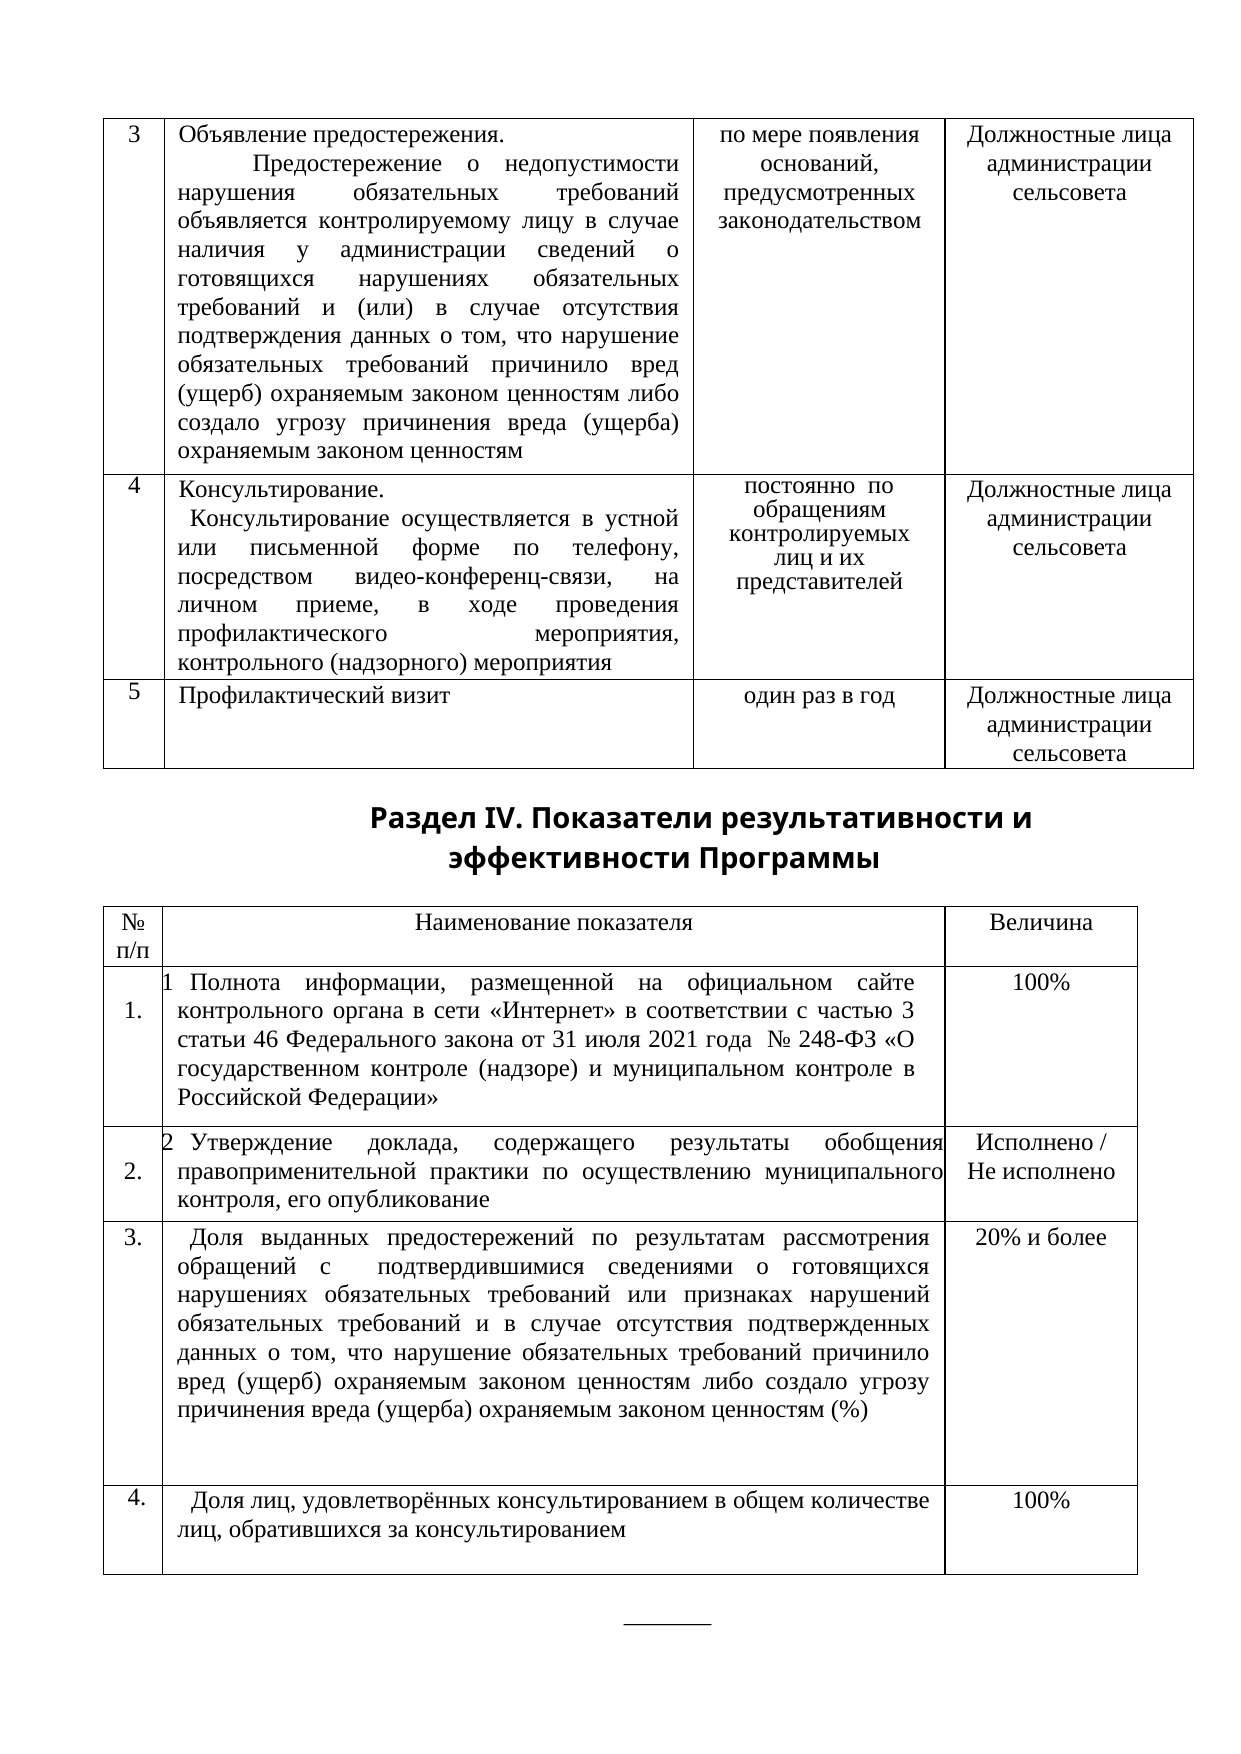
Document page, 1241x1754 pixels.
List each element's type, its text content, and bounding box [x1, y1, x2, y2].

table_cell Должностные лица администрации сельсовета [946, 680, 1193, 768]
table_cell 5 [104, 680, 164, 768]
table_cell Исполнено / Не исполнено [946, 1127, 1137, 1221]
table_cell Консультирование. Консультирование осуществляется в устной или письменной форме по телефону, посредством видео-конференц-связи, на личном приеме, в ходе проведения профилактического мероприятия, контрольного (надзорного) мероприятия [165, 475, 693, 679]
table_cell 3 [104, 119, 164, 473]
text _______ [177, 1599, 1152, 1628]
table_cell 4. [104, 1486, 162, 1574]
text Раздел IV. Показатели результативности и эффективности Программы [177, 797, 1152, 877]
table_cell 11. [104, 967, 162, 1126]
table_cell 20% и более [946, 1222, 1137, 1485]
table_header Наименование показателя [163, 907, 944, 966]
table_cell постоянно по обращениям контролируемых лиц и их представителей [694, 475, 944, 679]
table_cell 3. [104, 1222, 162, 1485]
table_cell Доля выданных предостережений по результатам рассмотрения обращений с подтвердившимися сведениями о готовящихся нарушениях обязательных требований или признаках нарушений обязательных требований и в случае отсутствия подтвержденных данных о том, что нарушение обязательных требований причинило вред (ущерб) охраняемым законом ценностям либо создало угрозу причинения вреда (ущерба) охраняемым законом ценностям (%) [163, 1222, 944, 1485]
table_cell 4 [104, 475, 164, 679]
table_cell один раз в год [694, 680, 944, 768]
table_cell по мере появления оснований, предусмотренных законодательством [694, 119, 944, 473]
table_cell Профилактический визит [165, 680, 693, 768]
table_cell Объявление предостережения. Предостережение о недопустимости нарушения обязательных требований объявляется контролируемому лицу в случае наличия у администрации сведений о готовящихся нарушениях обязательных требований и (или) в случае отсутствия подтверждения данных о том, что нарушение обязательных требований причинило вред (ущерб) охраняемым законом ценностям либо создало угрозу причинения вреда (ущерба) охраняемым законом ценностям [165, 119, 693, 473]
table_cell Доля лиц, удовлетворённых консультированием в общем количестве лиц, обратившихся за консультированием [163, 1486, 944, 1574]
table_cell Должностные лица администрации сельсовета [946, 475, 1193, 679]
table_cell 100% [946, 1486, 1137, 1574]
table_cell Утверждение доклада, содержащего результаты обобщения правоприменительной практики по осуществлению муниципального контроля, его опубликование [163, 1127, 944, 1221]
table_cell 22. [104, 1127, 162, 1221]
table_header № п/п [104, 907, 162, 966]
table_cell Полнота информации, размещенной на официальном сайте контрольного органа в сети «Интернет» в соответствии с частью 3 статьи 46 Федерального закона от 31 июля 2021 года № 248-ФЗ «О государственном контроле (надзоре) и муниципальном контроле в Российской Федерации» [163, 967, 944, 1126]
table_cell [946, 119, 1193, 473]
table_cell 100% [946, 967, 1137, 1126]
table_header Величина [946, 907, 1137, 966]
